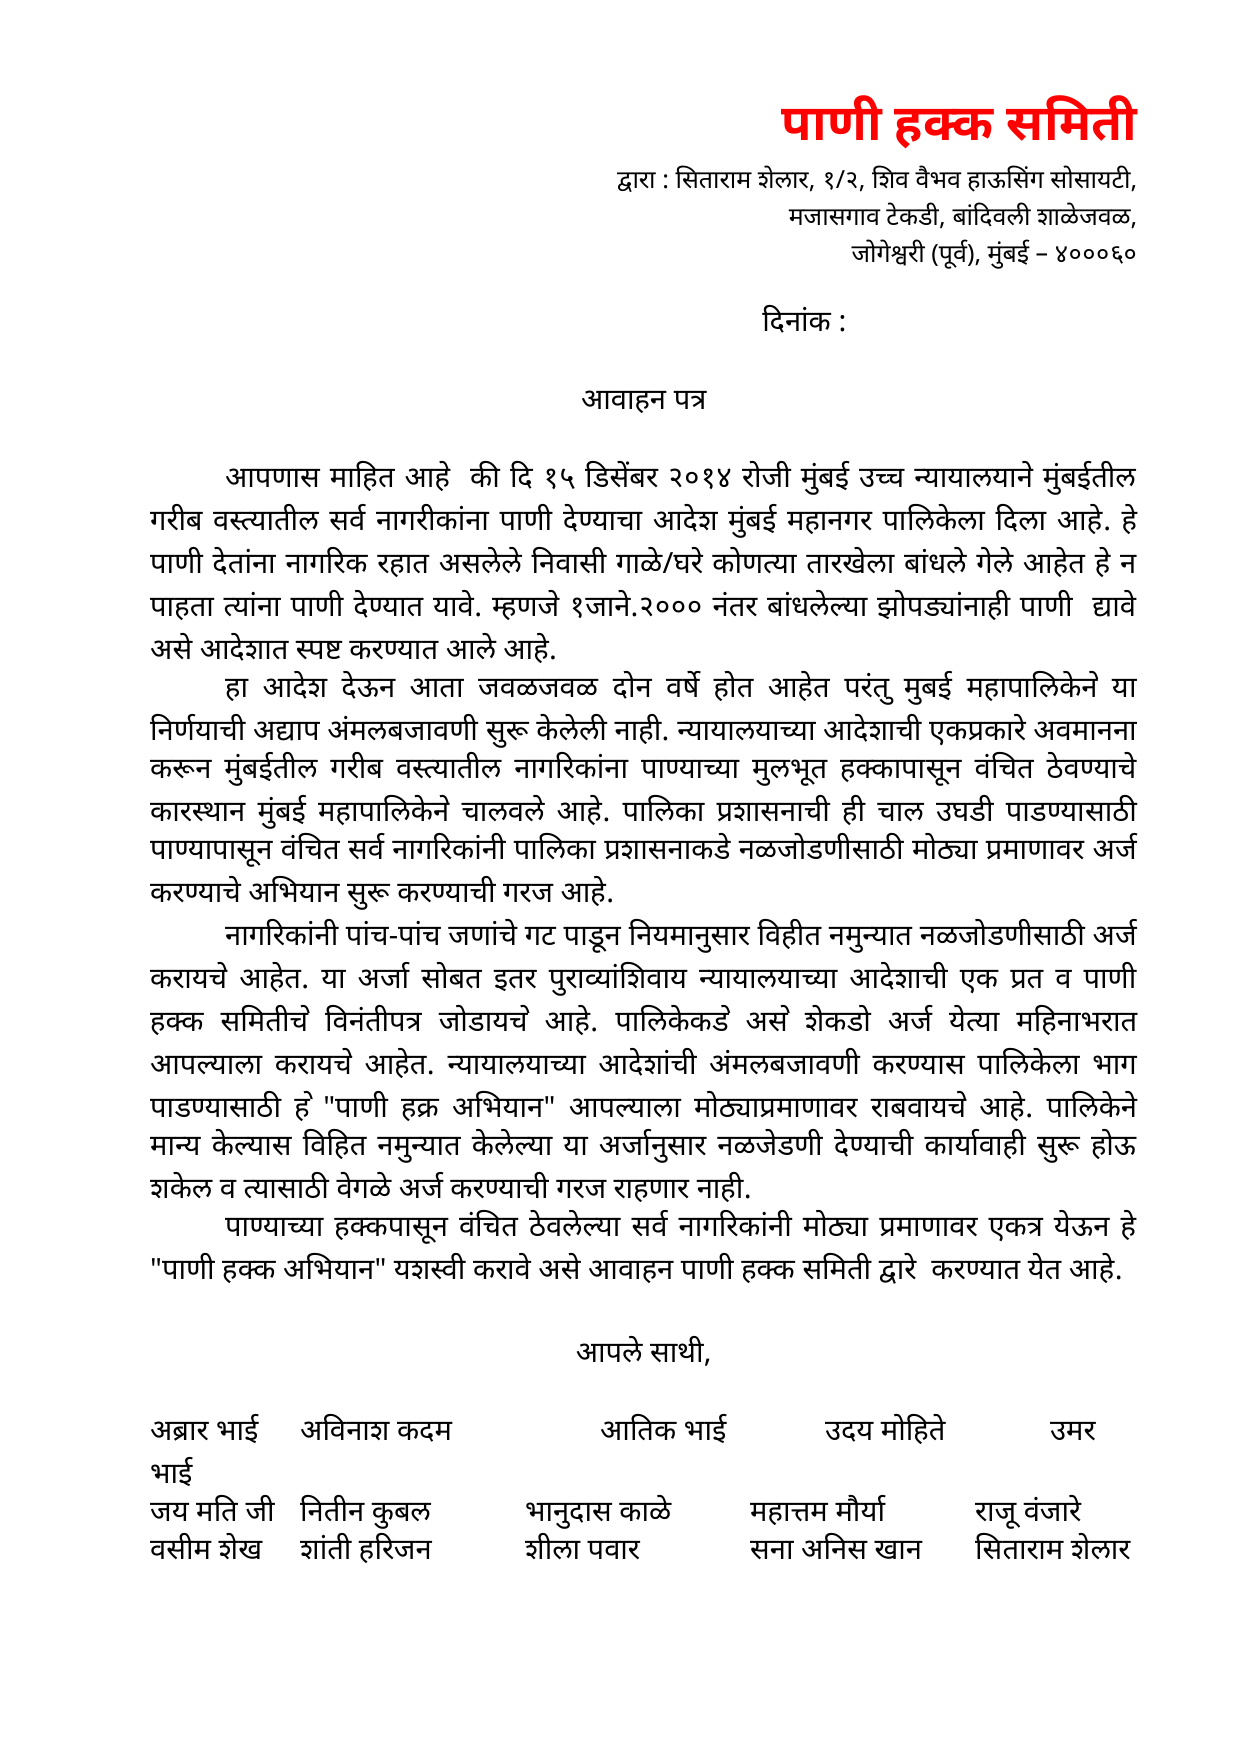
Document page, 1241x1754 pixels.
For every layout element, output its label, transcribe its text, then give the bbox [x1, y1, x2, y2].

text पाणी हक्क समिती [150, 96, 1137, 161]
text मजासगाव टेकडी, बांदिवली शाळेजवळ, [150, 198, 1137, 235]
text पाण्याच्या हक्कपासून वंचित ठेवलेल्या सर्व नागरिकांनी मोठ्या प्रमाणावर एकत्र येऊन हे "पाणी हक्क अभियान" यशस्वी करावे असे आवाहन पाणी हक्क समिती द्वारे करण्यात येत आहे. [150, 1210, 1137, 1291]
text आपले साथी, [150, 1331, 1137, 1374]
text आवाहन पत्र [150, 383, 1137, 421]
text नागरिकांनी पांच-पांच जणांचे गट पाडून नियमानुसार विहीत नमुन्यात नळजोडणीसाठी अर्ज करायचे आहेत. या अर्जा सोबत इतर पुराव्यांशिवाय न्यायालयाच्या आदेशाची एक प्रत व पाणी हक्क समितीचे विनंतीपत्र जोडायचे आहे. पालिकेकडे असे शेकडो अर्ज येत्या महिनाभरात आपल्याला करायचे आहेत. न्यायालयाच्या आदेशांची अंमलबजावणी करण्यास पालिकेला भाग पाडण्यासाठी हे "पाणी हक्र अभियान" आपल्याला मोठ्याप्रमाणावर राबवायचे आहे. पालिकेने मान्य केल्यास विहित नमुन्यात केलेल्या या अर्जानुसार नळजेडणी देण्याची कार्यावाही सुरू होऊ शकेल व त्यासाठी वेगळे अर्ज करण्याची गरज राहणार नाही. [150, 914, 1137, 1210]
text जोगेश्वरी (पूर्व), मुंबई – ४०००६० [150, 235, 1137, 272]
text हा आदेश देऊन आता जवळजवळ दोन वर्षे होत आहेत परंतु मुबई महापालिकेने या निर्णयाची अद्याप अंमलबजावणी सुरू केलेली नाही. न्यायालयाच्या आदेशाची एकप्रकारे अवमानना करून मुंबईतील गरीब वस्त्यातील नागरिकांना पाण्याच्या मुलभूत हक्कापासून वंचित ठेवण्याचे कारस्थान मुंबई महापालिकेने चालवले आहे. पालिका प्रशासनाची ही चाल उघडी पाडण्यासाठी पाण्यापासून वंचित सर्व नागरिकांनी पालिका प्रशासनाकडे नळजोडणीसाठी मोठ्या प्रमाणावर अर्ज करण्याचे अभियान सुरू करण्याची गरज आहे. [150, 671, 1137, 914]
text दिनांक : [150, 301, 1137, 344]
text वसीम शेख शांती हरिजन शीला पवार सना अनिस खान सिताराम शेलार [150, 1533, 1137, 1571]
text अब्रार भाई अविनाश कदम आतिक भाई उदय मोहिते उमर भाई [150, 1414, 1137, 1495]
text द्वारा : सिताराम शेलार, १/२, शिव वैभव हाऊसिंग सोसायटी, [150, 161, 1137, 198]
text आपणास माहित आहे की दि १५ डिसेंबर २०१४ रोजी मुंबई उच्च न्यायालयाने मुंबईतील गरीब वस्त्यातील सर्व नागरीकांना पाणी देण्याचा आदेश मुंबई महानगर पालिकेला दिला आहे. हे पाणी देतांना नागरिक रहात असलेले निवासी गाळे/घरे कोणत्या तारखेला बांधले गेले आहेत हे न पाहता त्यांना पाणी देण्यात यावे. म्हणजे १जाने.२००० नंतर बांधलेल्या झोपड्यांनाही पाणी द्यावे असे आदेशात स्पष्ट करण्यात आले आहे. [150, 461, 1137, 671]
text जय मति जी नितीन कुबल भानुदास काळे महात्तम मौर्या राजू वंजारे [150, 1495, 1137, 1533]
